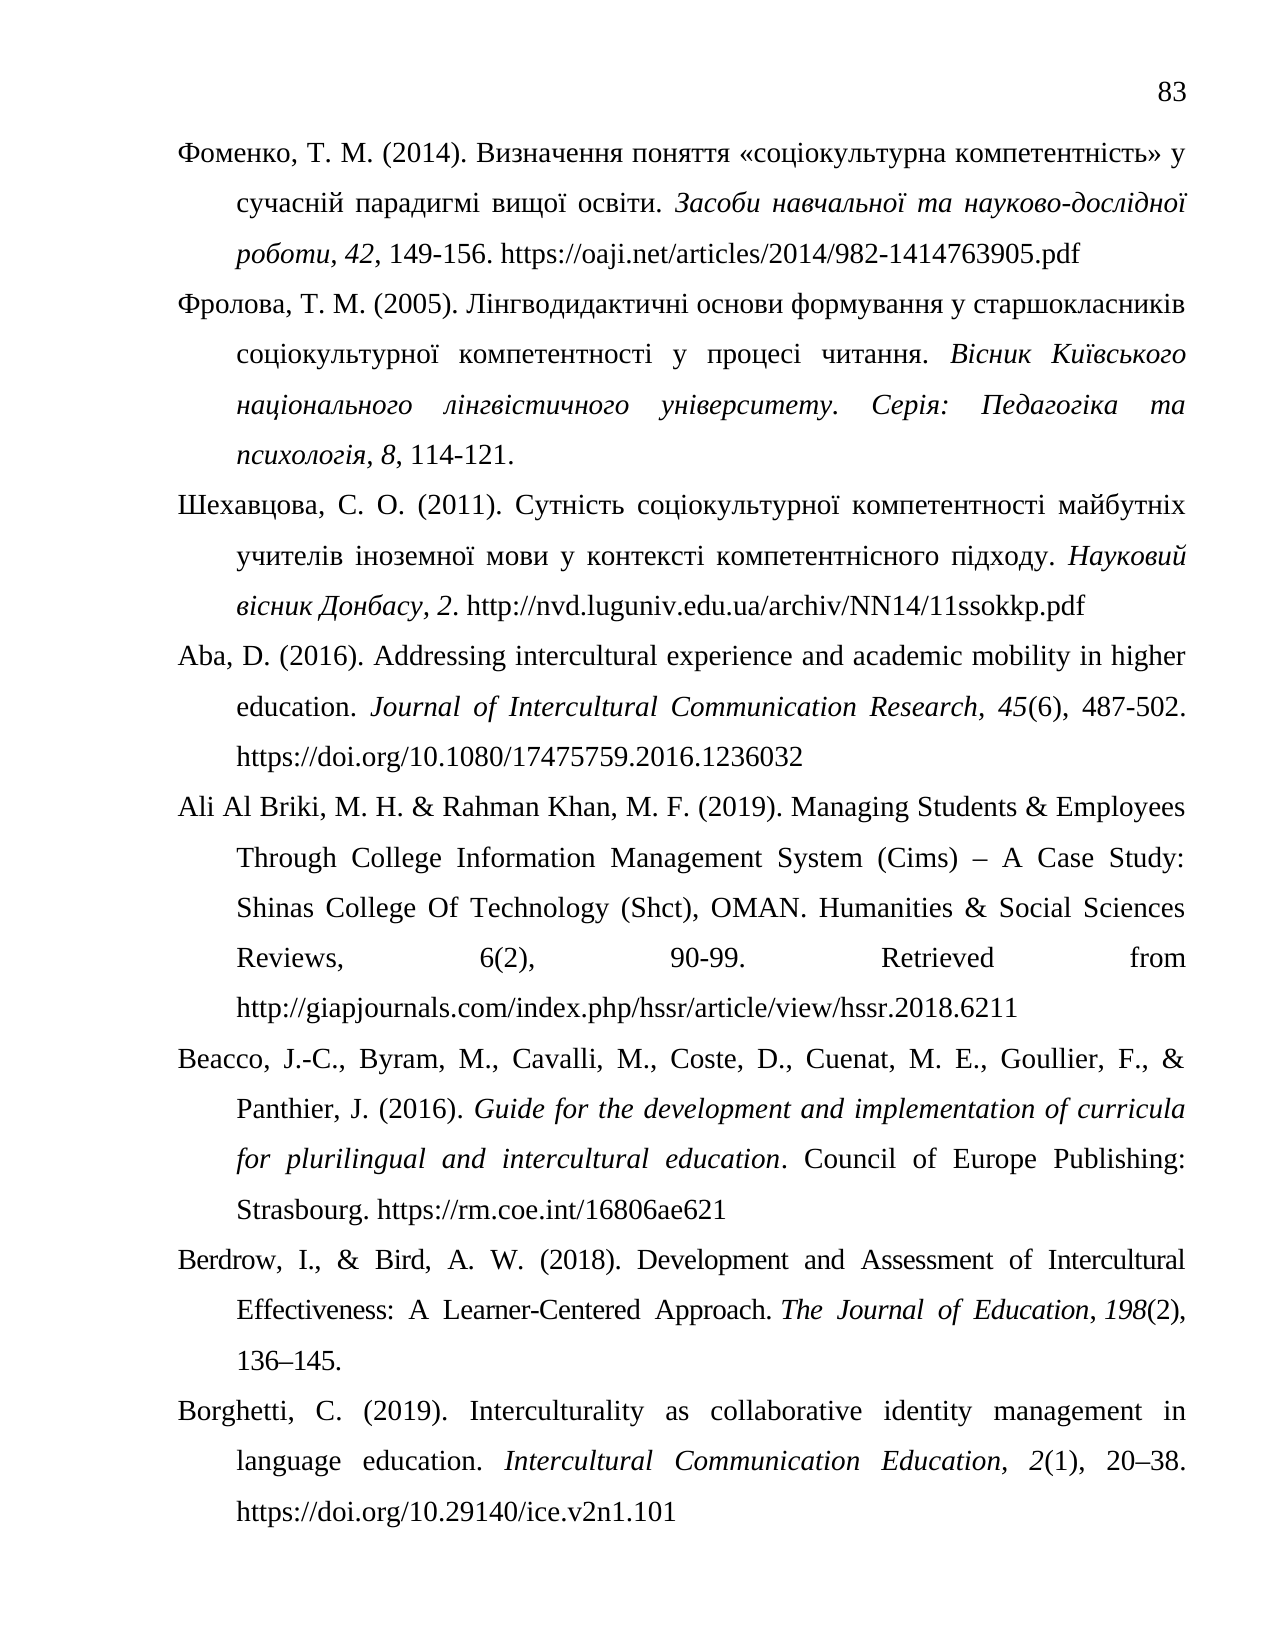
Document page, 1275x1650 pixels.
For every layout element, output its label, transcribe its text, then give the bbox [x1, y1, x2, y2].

text Beacco, J.-C., Byram, M., Cavalli, M., Coste, D., Cuenat, M. E., Goullier, F., & Panthier, J. (2016). Guide for the development and implementation of curricula for plurilingual and intercultural education. Council of Europe Publishing: Strasbourg. https://rm.coe.int/16806ae621 [177, 1041, 1186, 1225]
text Шехавцова, С. О. (2011). Сутність соціокультурної компетентності майбутніх учителів іноземної мови у контексті компетентнісного підходу. Науковий вісник Донбасу, 2. http://nvd.luguniv.edu.ua/archiv/NN14/11ssokkp.pdf [177, 487, 1186, 622]
text Aba, D. (2016). Addressing intercultural experience and academic mobility in higher education. Journal of Intercultural Communication Research, 45(6), 487-502. https://doi.org/10.1080/17475759.2016.1236032 [177, 638, 1186, 773]
text Berdrow, I., & Bird, A. W. (2018). Development and Assessment of Intercultural Effectiveness: A Learner-Centered Approach. The Journal of Education, 198(2), 136–145. [177, 1242, 1186, 1376]
text Фоменко, Т. М. (2014). Визначення поняття «соціокультурна компетентність» у сучасній парадигмі вищої освіти. Засоби навчальної та науково-дослідної роботи, 42, 149-156. https://oaji.net/articles/2014/982-1414763905.pdf [177, 135, 1186, 269]
text Borghetti, C. (2019). Interculturality as collaborative identity management in language education. Intercultural Communication Education, 2(1), 20–38. https://doi.org/10.29140/ice.v2n1.101 [177, 1393, 1186, 1527]
text Фролова, Т. М. (2005). Лінгводидактичні основи формування у старшокласників соціокультурної компетентності у процесі читання. Вісник Київського національного лінгвістичного університету. Серія: Педагогіка та психологія, 8, 114-121. [177, 286, 1186, 471]
text Ali Al Briki, M. H. & Rahman Khan, M. F. (2019). Managing Students & Employees Through College Information Management System (Cims) – A Case Study: Shinas College Of Technology (Shct), OMAN. Humanities & Social Sciences Reviews, 6(2), 90-99. Retrieved from http://giapjournals.com/index.php/hssr/article/view/hssr.2018.6211 [177, 789, 1186, 1024]
